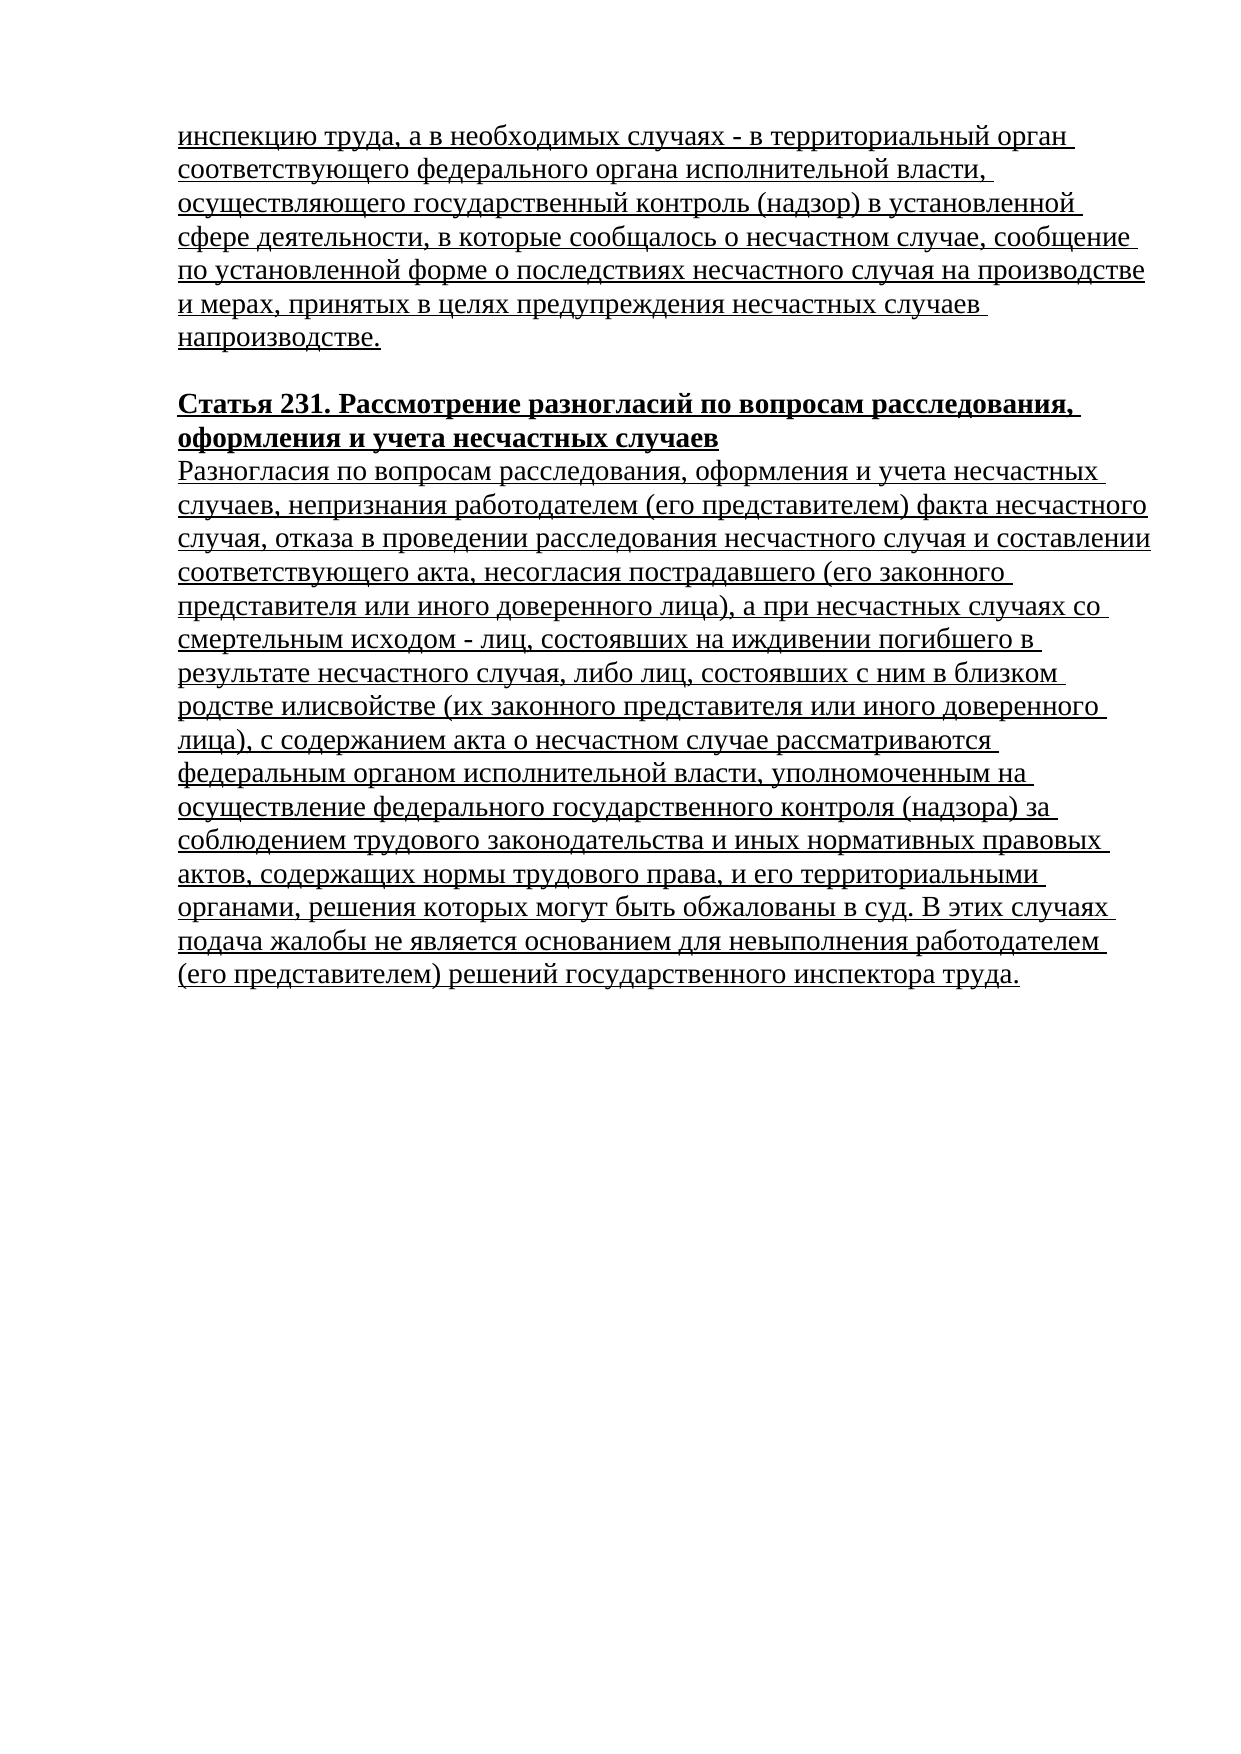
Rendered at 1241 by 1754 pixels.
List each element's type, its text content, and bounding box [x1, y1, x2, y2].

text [177, 118, 1152, 353]
text Разногласия по вопросам расследования, оформления и учета несчастных случаев, непризнания работодателем (его представителем) факта несчастного случая, отказа в проведении расследования несчастного случая и составлении соответствующего акта, несогласия пострадавшего (его законного представителя или иного доверенного лица), а при несчастных случаях со смертельным исходом - лиц, состоявших на иждивении погибшего в результате несчастного случая, либо лиц, состоявших с ним в близком родстве илисвойстве (их законного представителя или иного доверенного лица), с содержанием акта о несчастном случае рассматриваются федеральным органом исполнительной власти, уполномоченным на осуществление федерального государственного контроля (надзора) за соблюдением трудового законодательства и иных нормативных правовых актов, содержащих нормы трудового права, и его территориальными органами, решения которых могут быть обжалованы в суд. В этих случаях подача жалобы не является основанием для невыполнения работодателем (его представителем) решений государственного инспектора труда. [177, 453, 1152, 990]
text Статья 231. Рассмотрение разногласий по вопросам расследования, оформления и учета несчастных случаев [177, 386, 1152, 453]
